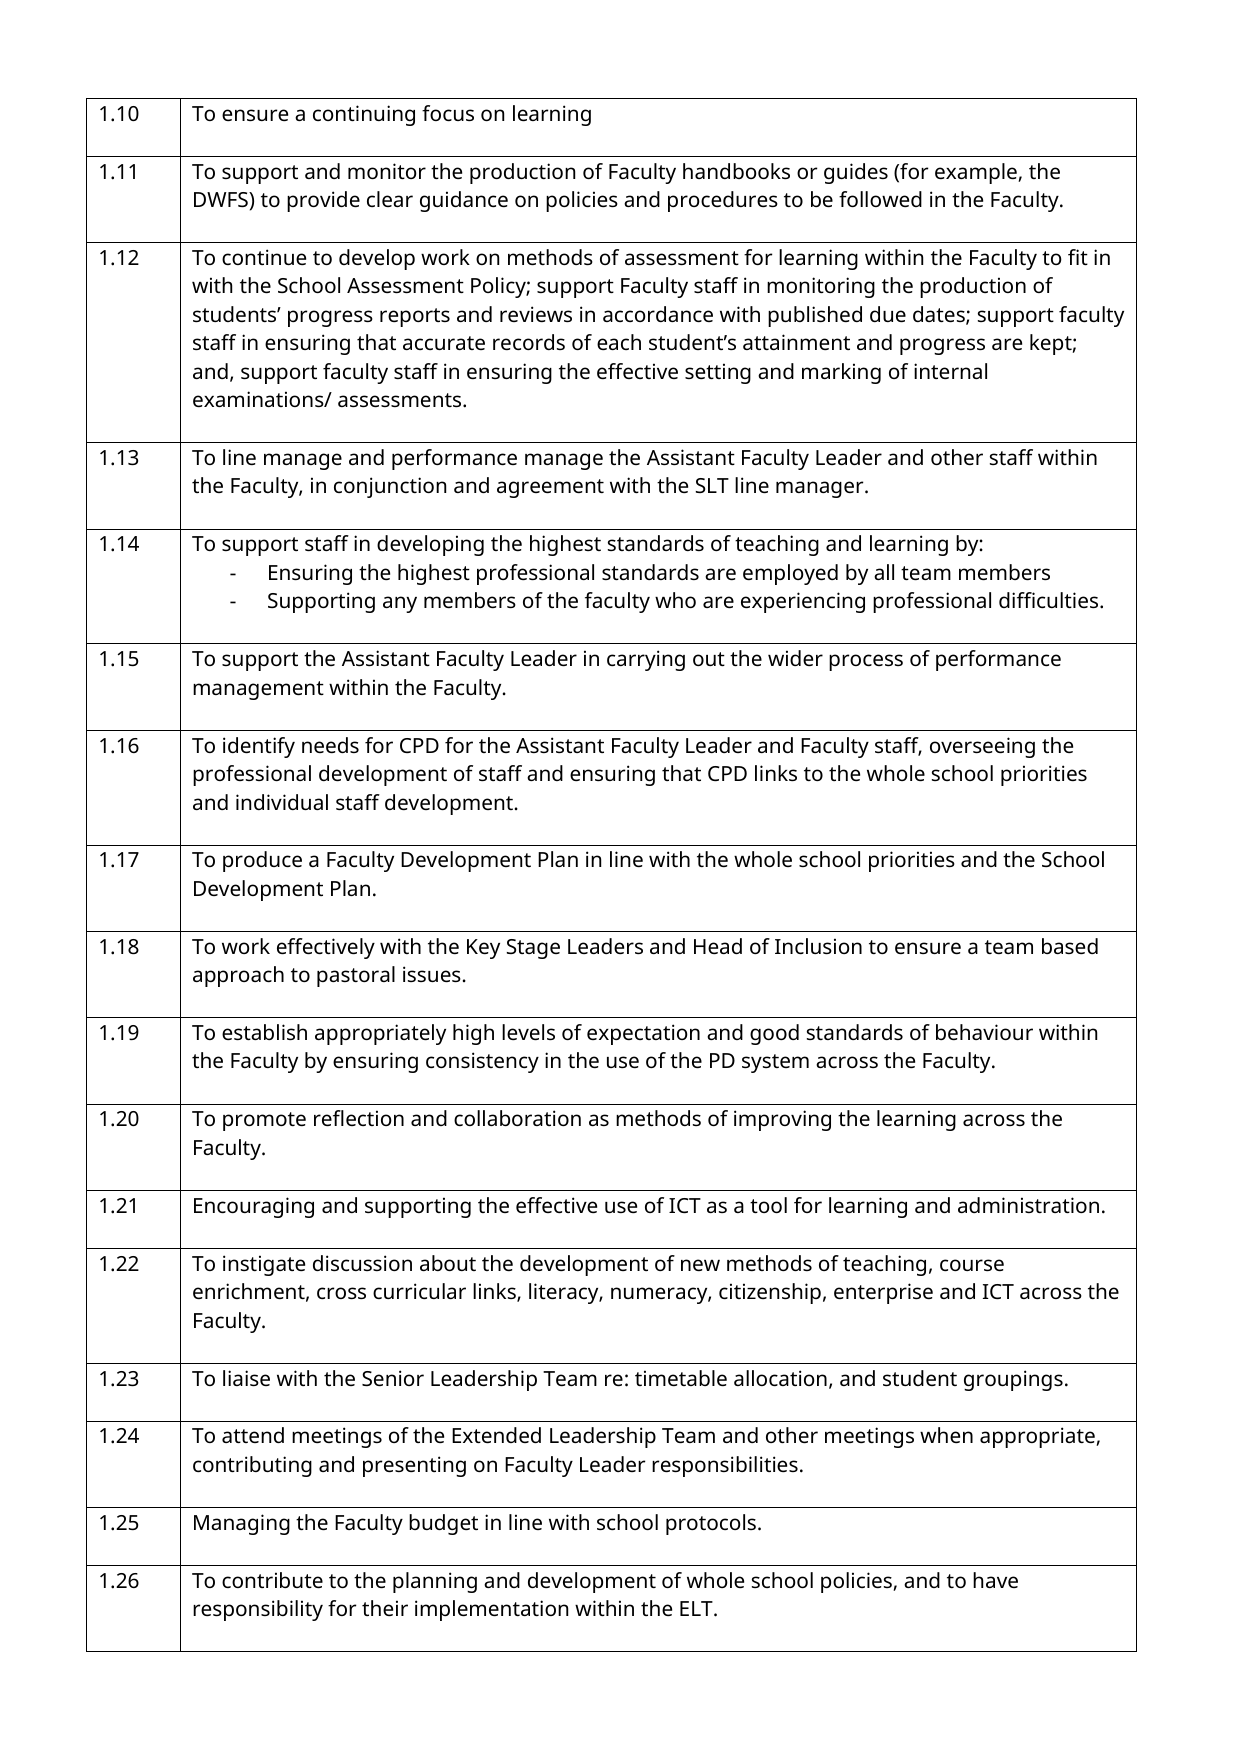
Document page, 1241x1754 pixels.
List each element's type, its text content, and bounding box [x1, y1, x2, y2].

table_cell To produce a Faculty Development Plan in line with the whole school priorities and the School Development Plan. [181, 846, 1136, 931]
table_cell 1.16 [87, 731, 180, 844]
table_cell To support and monitor the production of Faculty handbooks or guides (for example, the DWFS) to provide clear guidance on policies and procedures to be followed in the Faculty. [181, 157, 1136, 242]
table_cell 1.20 [87, 1105, 180, 1190]
table_cell To contribute to the planning and development of whole school policies, and to have responsibility for their implementation within the ELT. [181, 1566, 1136, 1651]
table_cell 1.26 [87, 1566, 180, 1651]
table_cell To identify needs for CPD for the Assistant Faculty Leader and Faculty staff, overseeing the professional development of staff and ensuring that CPD links to the whole school priorities and individual staff development. [181, 731, 1136, 844]
table_cell 1.23 [87, 1364, 180, 1421]
table_cell To work effectively with the Key Stage Leaders and Head of Inclusion to ensure a team based approach to pastoral issues. [181, 932, 1136, 1017]
table_cell 1.14 [87, 530, 180, 643]
table_cell To attend meetings of the Extended Leadership Team and other meetings when appropriate, contributing and presenting on Faculty Leader responsibilities. [181, 1422, 1136, 1507]
table_cell To promote reflection and collaboration as methods of improving the learning across the Faculty. [181, 1105, 1136, 1190]
table_cell 1.25 [87, 1508, 180, 1565]
table_cell 1.17 [87, 846, 180, 931]
table_cell 1.11 [87, 157, 180, 242]
table_cell To establish appropriately high levels of expectation and good standards of behaviour within the Faculty by ensuring consistency in the use of the PD system across the Faculty. [181, 1018, 1136, 1103]
table_cell 1.12 [87, 243, 180, 442]
table_cell To support the Assistant Faculty Leader in carrying out the wider process of performance management within the Faculty. [181, 644, 1136, 730]
table_cell To ensure a continuing focus on learning [181, 99, 1136, 156]
table_cell 1.15 [87, 644, 180, 730]
table_cell 1.24 [87, 1422, 180, 1507]
table_cell 1.21 [87, 1191, 180, 1248]
table_cell 1.13 [87, 443, 180, 528]
table_cell Managing the Faculty budget in line with school protocols. [181, 1508, 1136, 1565]
table_cell To line manage and performance manage the Assistant Faculty Leader and other staff within the Faculty, in conjunction and agreement with the SLT line manager. [181, 443, 1136, 528]
table_cell Encouraging and supporting the effective use of ICT as a tool for learning and administration. [181, 1191, 1136, 1248]
table_cell 1.19 [87, 1018, 180, 1103]
table_cell To support staff in developing the highest standards of teaching and learning by: Ensuring the highest professional standards are employed by all team members Supporting any members of the faculty who are experiencing professional difficulties. [181, 530, 1136, 643]
table_cell To liaise with the Senior Leadership Team re: timetable allocation, and student groupings. [181, 1364, 1136, 1421]
table_cell 1.10 [87, 99, 180, 156]
table_cell To instigate discussion about the development of new methods of teaching, course enrichment, cross curricular links, literacy, numeracy, citizenship, enterprise and ICT across the Faculty. [181, 1249, 1136, 1363]
table_cell 1.18 [87, 932, 180, 1017]
table_cell To continue to develop work on methods of assessment for learning within the Faculty to fit in with the School Assessment Policy; support Faculty staff in monitoring the production of students’ progress reports and reviews in accordance with published due dates; support faculty staff in ensuring that accurate records of each student’s attainment and progress are kept; and, support faculty staff in ensuring the effective setting and marking of internal examinations/ assessments. [181, 243, 1136, 442]
table_cell 1.22 [87, 1249, 180, 1363]
